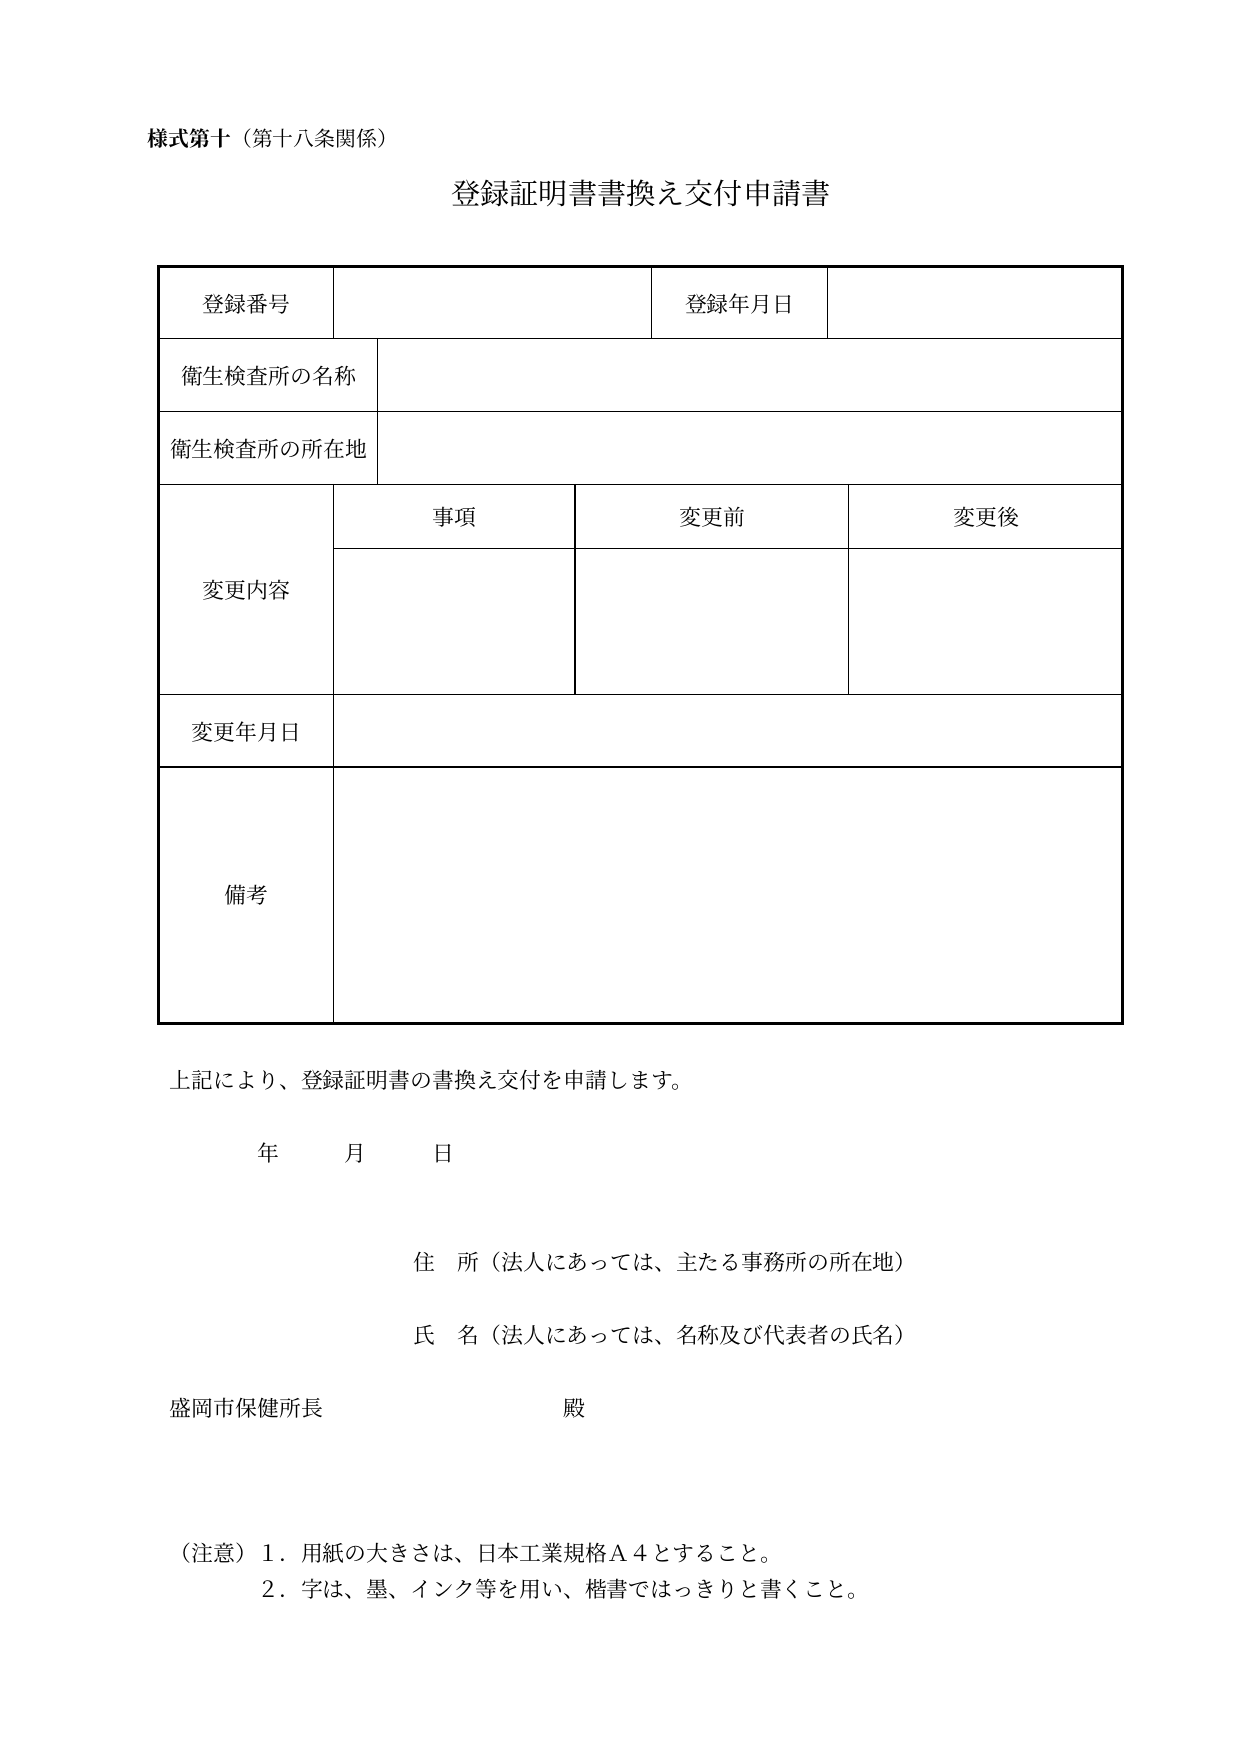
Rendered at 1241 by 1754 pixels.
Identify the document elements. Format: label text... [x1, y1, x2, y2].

table_header 登録年月日 [652, 268, 827, 338]
text 住 所（法人にあっては、主たる事務所の所在地） [148, 1243, 1134, 1279]
table_cell [334, 549, 574, 693]
table_cell [334, 768, 1121, 1022]
text ２．字は、墨、インク等を用い、楷書ではっきりと書くこと。 [148, 1570, 1134, 1606]
table_cell 変更前 [576, 485, 848, 548]
text 様式第十（第十八条関係） [148, 119, 1134, 156]
text 盛岡市保健所長 殿 [148, 1388, 1134, 1425]
table_cell 変更年月日 [160, 695, 333, 766]
table_cell [849, 549, 1121, 693]
text 年 月 日 [148, 1134, 1134, 1170]
table_cell 変更内容 [160, 485, 333, 693]
table_header [828, 268, 1121, 338]
table_cell 備考 [160, 768, 333, 1022]
table_cell [334, 695, 1121, 766]
table_cell 衛生検査所の名称 [160, 339, 377, 411]
text 登録証明書書換え交付申請書 [148, 156, 1134, 228]
table_cell 事項 [334, 485, 574, 548]
text （注意）１．用紙の大きさは、日本工業規格Ａ４とすること。 [148, 1534, 1134, 1570]
table_header 登録番号 [160, 268, 333, 338]
table_cell [378, 339, 1121, 411]
table_header [334, 268, 651, 338]
table_cell [576, 549, 848, 693]
text 上記により、登録証明書の書換え交付を申請します。 [148, 1061, 1134, 1097]
table_cell 衛生検査所の所在地 [160, 412, 377, 484]
table_cell 変更後 [849, 485, 1121, 548]
table_cell [378, 412, 1121, 484]
text 氏 名（法人にあっては、名称及び代表者の氏名） [148, 1316, 1134, 1352]
